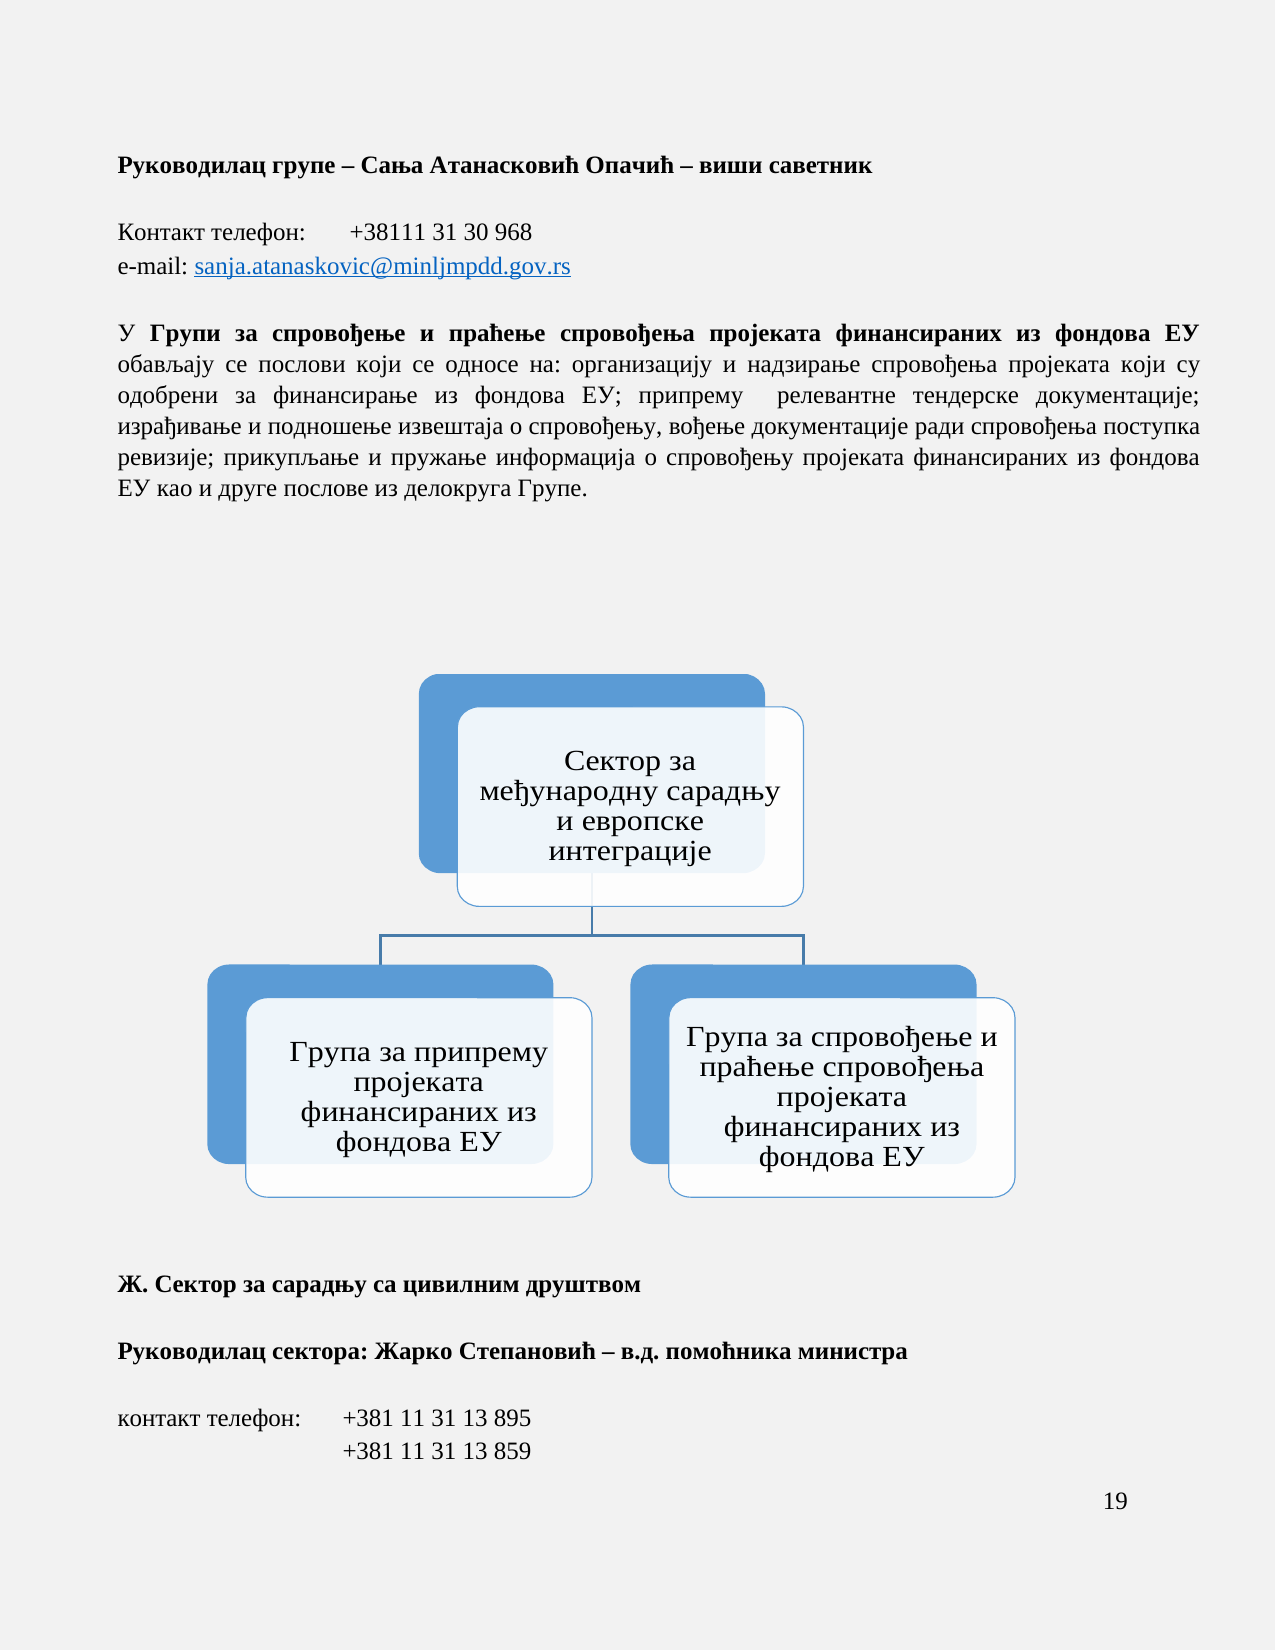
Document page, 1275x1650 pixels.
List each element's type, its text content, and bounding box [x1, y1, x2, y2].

text Ж. Сектор за сарадњу са цивилним друштвом [117, 1269, 1201, 1297]
text У Групи за спровођење и праћење спровођења пројеката финансираних из фондова ЕУ обављају се послови који се односе на: организацију и надзирање спровођења пројеката који су одобрени за финансирање из фондова ЕУ; припрему релевантне тендерске документације; израђивање и подношење извештаја о спровођењу, вођење документације ради спровођења поступка ревизије; прикупљање и пружање информација о спровођењу пројеката финансираних из фондова ЕУ као и друге послове из делокруга Групе. [117, 318, 1201, 502]
text Контакт телефон: +38111 31 30 968 [117, 217, 1201, 246]
text +381 11 31 13 859 [267, 1436, 1201, 1465]
text e-mail: sanja.atanaskovic@minljmpdd.gov.rs [117, 251, 1201, 279]
text Руководилац групе – Сања Атанасковић Опачић – виши саветник [117, 150, 1201, 179]
text контакт телефон: +381 11 31 13 895 [117, 1403, 1201, 1432]
text Руководилац сектора: Жарко Степановић – в.д. помоћника министра [117, 1336, 1201, 1364]
